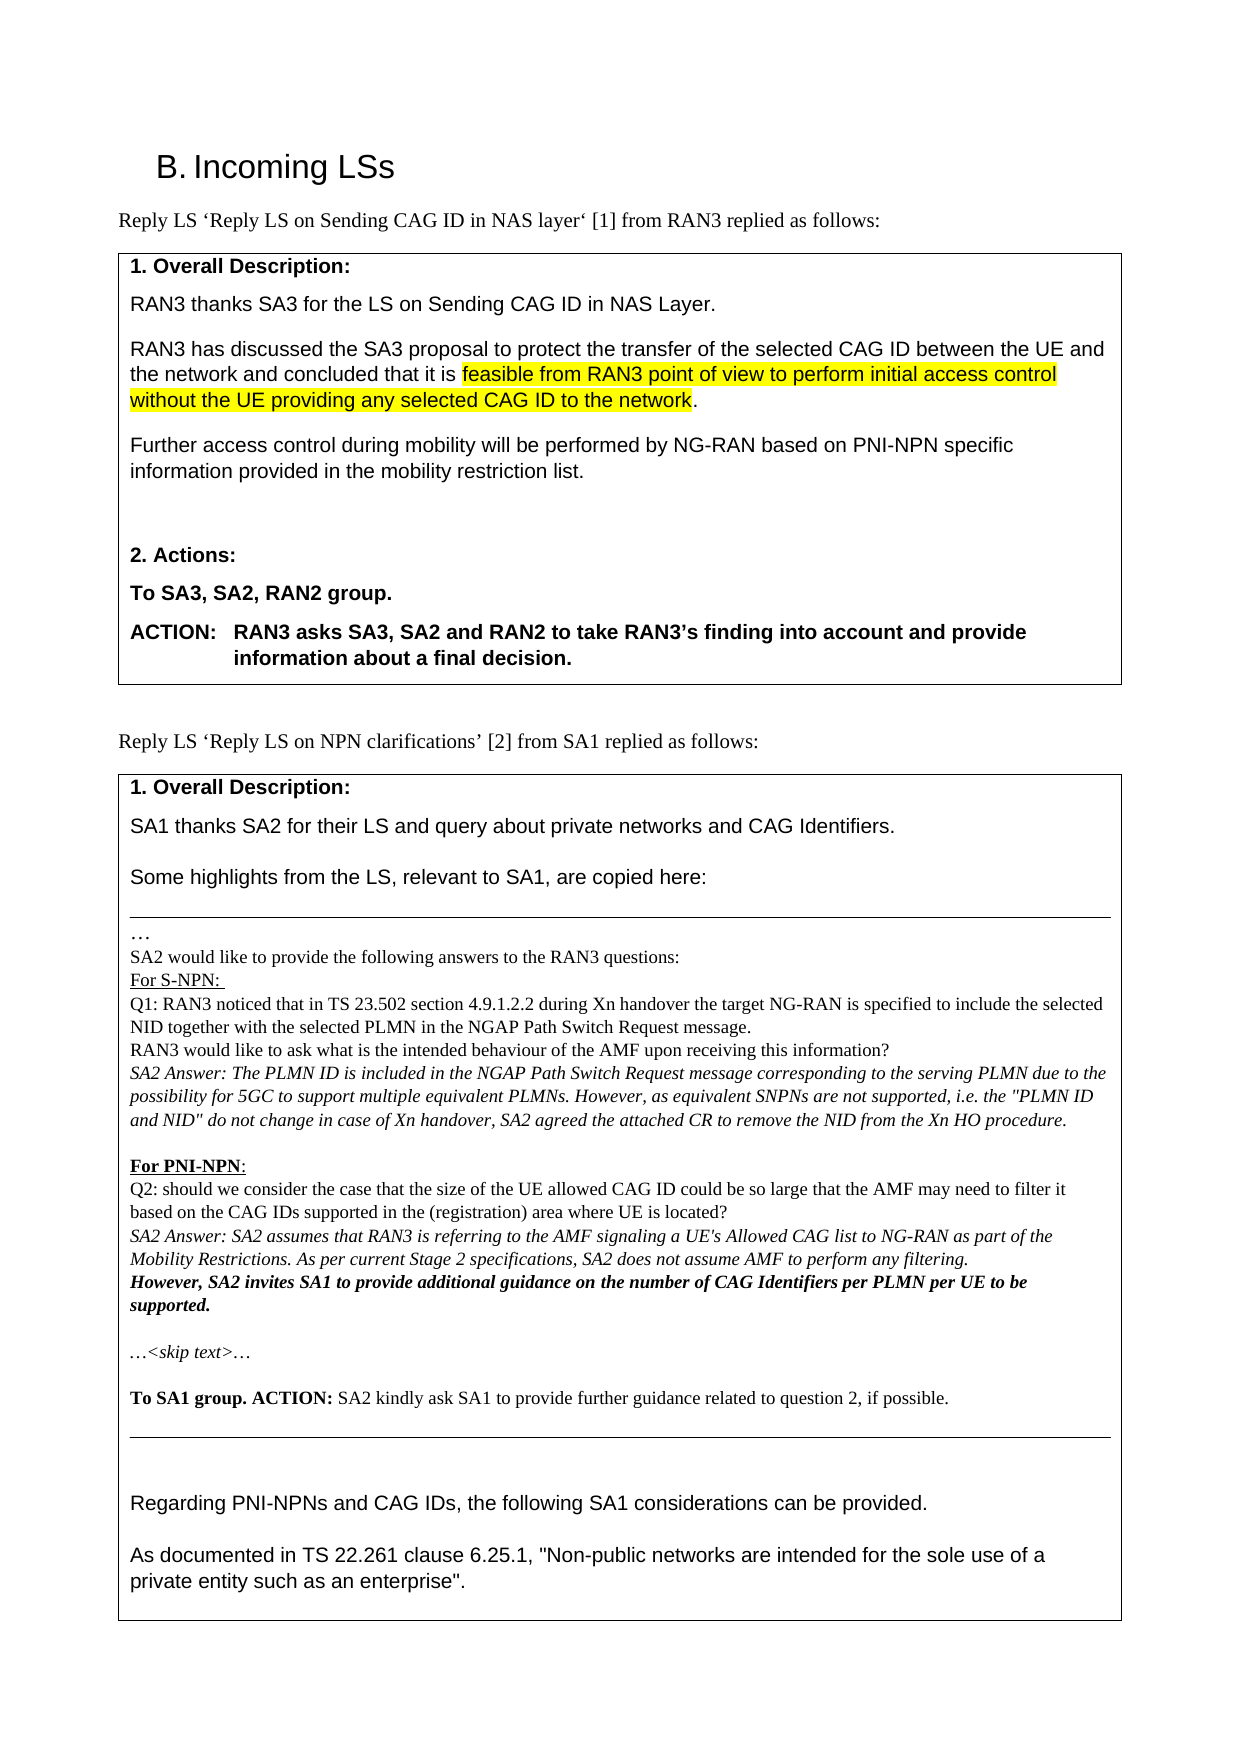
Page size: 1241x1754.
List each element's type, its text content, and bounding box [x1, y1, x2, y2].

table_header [119, 775, 1121, 1620]
text Reply LS ‘Reply LS on Sending CAG ID in NAS layer‘ [1] from RAN3 replied as follows: [118, 208, 1122, 232]
table_header 1. Overall Description: RAN3 thanks SA3 for the LS on Sending CAG ID in NAS Layer. RAN3 has discussed the SA3 proposal to protect the transfer of the selected CAG ID between the UE and the network and concluded that it is feasible from RAN3 point of view to perform initial access control without the UE providing any selected CAG ID to the network. Further access control during mobility will be performed by NG-RAN based on PNI-NPN specific information provided in the mobility restriction list. 2. Actions: To SA3, SA2, RAN2 group. ACTION: RAN3 asks SA3, SA2 and RAN2 to take RAN3’s finding into account and provide information about a final decision. [119, 254, 1121, 684]
subtitle Incoming LSs [156, 147, 1122, 186]
text Reply LS ‘Reply LS on NPN clarifications’ [2] from SA1 replied as follows: [118, 729, 1122, 753]
